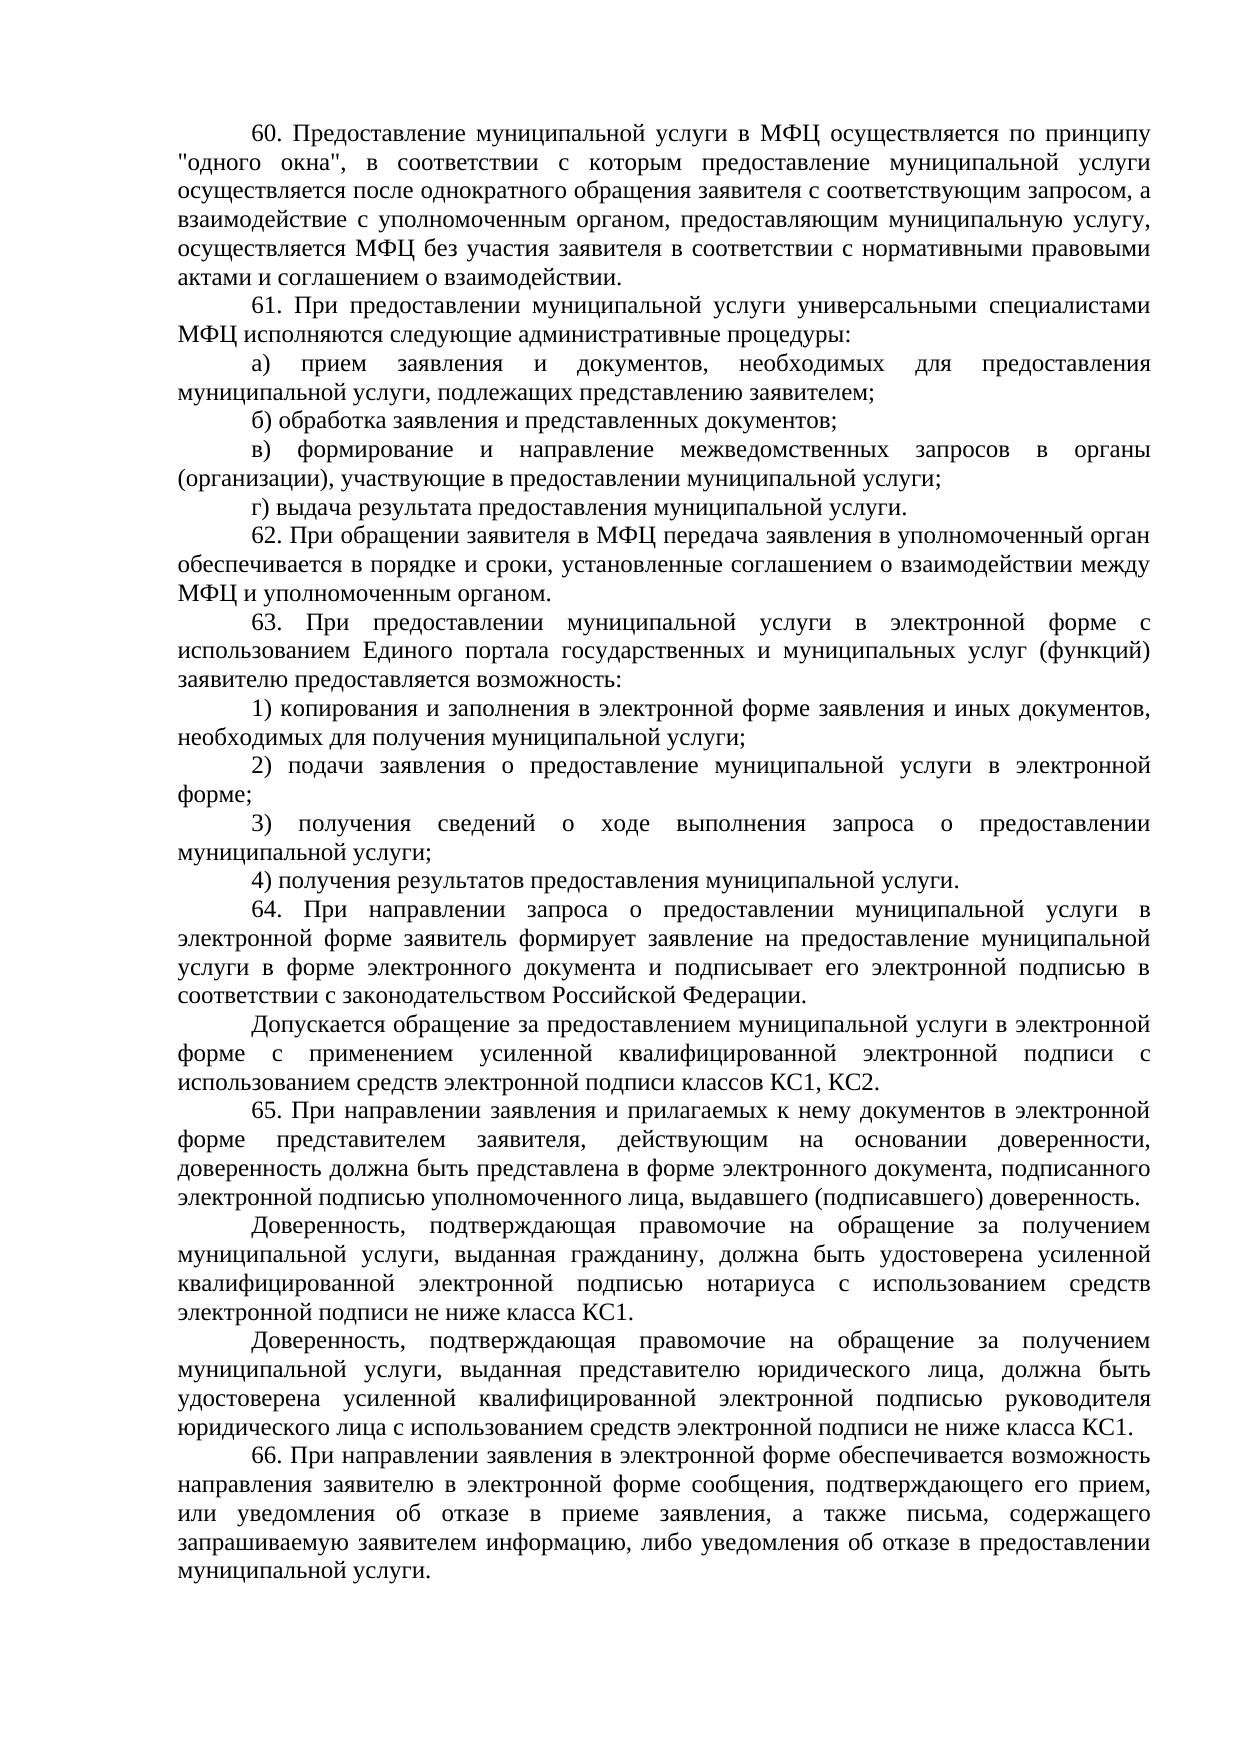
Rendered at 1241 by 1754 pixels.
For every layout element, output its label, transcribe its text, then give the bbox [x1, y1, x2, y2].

text 60. Предоставление муниципальной услуги в МФЦ осуществляется по принципу "одного окна", в соответствии с которым предоставление муниципальной услуги осуществляется после однократного обращения заявителя с соответствующим запросом, а взаимодействие с уполномоченным органом, предоставляющим муниципальную услугу, осуществляется МФЦ без участия заявителя в соответствии с нормативными правовыми актами и соглашением о взаимодействии. [177, 118, 1152, 291]
text 64. При направлении запроса о предоставлении муниципальной услуги в электронной форме заявитель формирует заявление на предоставление муниципальной услуги в форме электронного документа и подписывает его электронной подписью в соответствии с законодательством Российской Федерации. [177, 894, 1152, 1009]
text а) прием заявления и документов, необходимых для предоставления муниципальной услуги, подлежащих представлению заявителем; [177, 348, 1152, 406]
text 63. При предоставлении муниципальной услуги в электронной форме с использованием Единого портала государственных и муниципальных услуг (функций) заявителю предоставляется возможность: [177, 607, 1152, 693]
text б) обработка заявления и представленных документов; [177, 406, 1152, 434]
text 65. При направлении заявления и прилагаемых к нему документов в электронной форме представителем заявителя, действующим на основании доверенности, доверенность должна быть представлена в форме электронного документа, подписанного электронной подписью уполномоченного лица, выдавшего (подписавшего) доверенность. [177, 1096, 1152, 1211]
text 66. При направлении заявления в электронной форме обеспечивается возможность направления заявителю в электронной форме сообщения, подтверждающего его прием, или уведомления об отказе в приеме заявления, а также письма, содержащего запрашиваемую заявителем информацию, либо уведомления об отказе в предоставлении муниципальной услуги. [177, 1441, 1152, 1584]
text 1) копирования и заполнения в электронной форме заявления и иных документов, необходимых для получения муниципальной услуги; [177, 693, 1152, 751]
text 4) получения результатов предоставления муниципальной услуги. [177, 866, 1152, 894]
text 2) подачи заявления о предоставление муниципальной услуги в электронной форме; [177, 751, 1152, 808]
text Доверенность, подтверждающая правомочие на обращение за получением муниципальной услуги, выданная гражданину, должна быть удостоверена усиленной квалифицированной электронной подписью нотариуса с использованием средств электронной подписи не ниже класса КС1. [177, 1211, 1152, 1326]
text 3) получения сведений о ходе выполнения запроса о предоставлении муниципальной услуги; [177, 808, 1152, 866]
text в) формирование и направление межведомственных запросов в органы (организации), участвующие в предоставлении муниципальной услуги; [177, 434, 1152, 492]
text Допускается обращение за предоставлением муниципальной услуги в электронной форме с применением усиленной квалифицированной электронной подписи с использованием средств электронной подписи классов КС1, КС2. [177, 1009, 1152, 1096]
text Доверенность, подтверждающая правомочие на обращение за получением муниципальной услуги, выданная представителю юридического лица, должна быть удостоверена усиленной квалифицированной электронной подписью руководителя юридического лица с использованием средств электронной подписи не ниже класса КС1. [177, 1326, 1152, 1441]
text г) выдача результата предоставления муниципальной услуги. [177, 492, 1152, 521]
text 61. При предоставлении муниципальной услуги универсальными специалистами МФЦ исполняются следующие административные процедуры: [177, 291, 1152, 348]
text 62. При обращении заявителя в МФЦ передача заявления в уполномоченный орган обеспечивается в порядке и сроки, установленные соглашением о взаимодействии между МФЦ и уполномоченным органом. [177, 521, 1152, 607]
